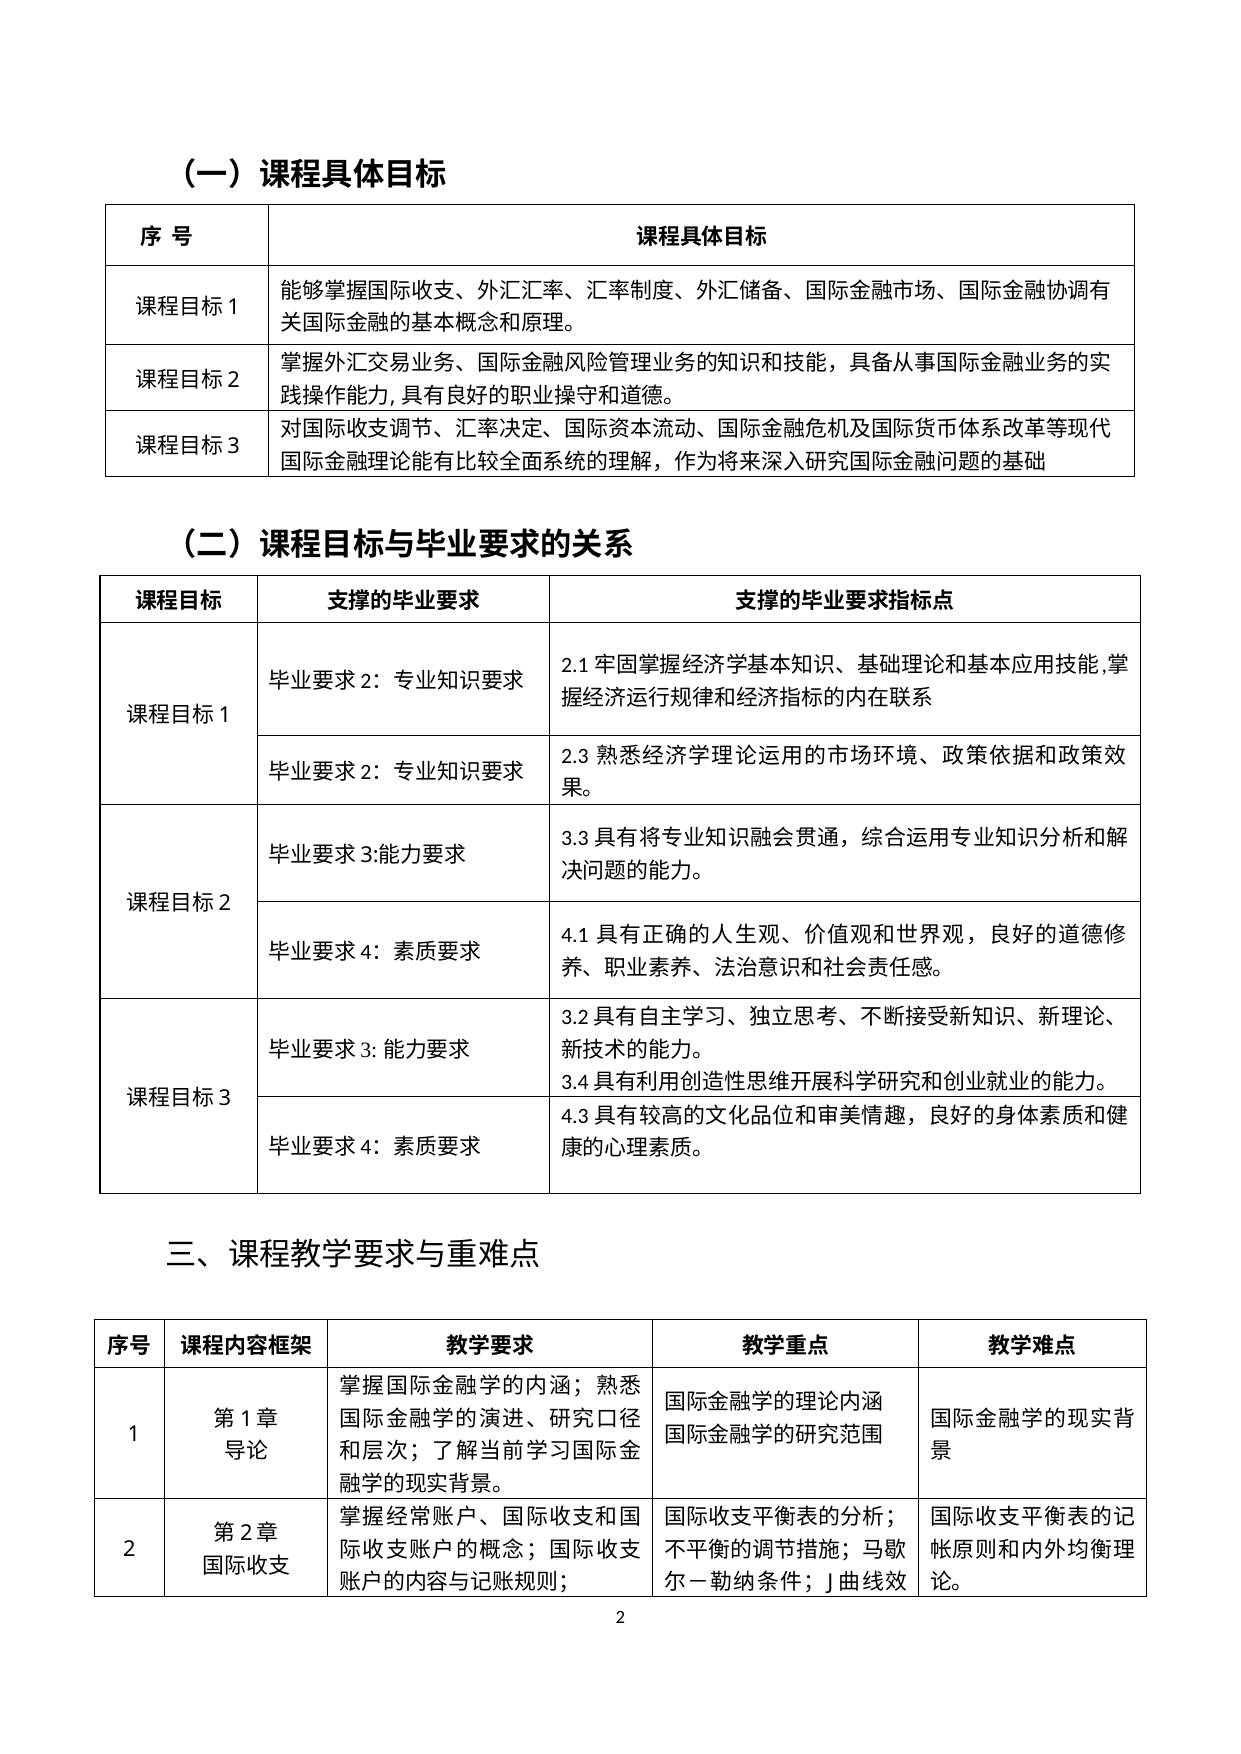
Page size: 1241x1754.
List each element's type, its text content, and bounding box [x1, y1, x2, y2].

table_cell 第1章 导论 [165, 1368, 327, 1498]
table_cell 2 [95, 1499, 164, 1596]
table_cell 第2章 国际收支 [165, 1499, 327, 1596]
table_cell 毕业要求3: 能力要求 [258, 999, 549, 1096]
table_header 课程内容框架 [165, 1320, 327, 1367]
table_cell 毕业要求3:能力要求 [258, 805, 549, 901]
table_cell 4.3 具有较高的文化品位和审美情趣，良好的身体素质和健康的心理素质。 [550, 1097, 1140, 1193]
table_cell 课程目标1 [106, 266, 268, 344]
table_cell 国际金融学的理论内涵 国际金融学的研究范围 [653, 1368, 918, 1498]
text （二）课程目标与毕业要求的关系 [165, 509, 1075, 574]
table_cell 课程目标1 [101, 623, 257, 803]
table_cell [919, 1499, 1146, 1596]
table_cell 2.3 熟悉经济学理论运用的市场环境、政策依据和政策效果。 [550, 736, 1140, 803]
table_header 支撑的毕业要求指标点 [550, 576, 1140, 622]
table_cell 掌握外汇交易业务、国际金融风险管理业务的知识和技能，具备从事国际金融业务的实践操作能力, 具有良好的职业操守和道德。 [269, 345, 1134, 410]
table_header 序号 [95, 1320, 164, 1367]
table_header 教学重点 [653, 1320, 918, 1367]
table_header 课程具体目标 [269, 205, 1134, 265]
table_cell 课程目标3 [101, 999, 257, 1193]
table_header 课程目标 [101, 576, 257, 622]
table_cell 毕业要求2：专业知识要求 [258, 736, 549, 803]
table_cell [653, 1499, 918, 1596]
table_cell 课程目标3 [106, 411, 268, 476]
table_cell 课程目标2 [101, 805, 257, 998]
table_header 序 号 [106, 205, 268, 265]
table_cell 2.1 牢固掌握经济学基本知识、基础理论和基本应用技能,掌握经济运行规律和经济指标的内在联系 [550, 623, 1140, 735]
text 三、课程教学要求与重难点 [165, 1219, 1075, 1284]
text （一）课程具体目标 [165, 139, 1075, 204]
table_header 支撑的毕业要求 [258, 576, 549, 622]
table_cell 4.1 具有正确的人生观、价值观和世界观，良好的道德修养、职业素养、法治意识和社会责任感。 [550, 902, 1140, 998]
table_cell 1 [95, 1368, 164, 1498]
table_cell 3.2具有自主学习、独立思考、不断接受新知识、新理论、新技术的能力。 3.4具有利用创造性思维开展科学研究和创业就业的能力。 [550, 999, 1140, 1096]
table_cell 能够掌握国际收支、外汇汇率、汇率制度、外汇储备、国际金融市场、国际金融协调有关国际金融的基本概念和原理。 [269, 266, 1134, 344]
table_header 教学要求 [328, 1320, 652, 1367]
table_cell 掌握国际金融学的内涵；熟悉国际金融学的演进、研究口径和层次；了解当前学习国际金融学的现实背景。 [328, 1368, 652, 1498]
table_cell 课程目标2 [106, 345, 268, 410]
table_header 教学难点 [919, 1320, 1146, 1367]
table_cell 毕业要求4：素质要求 [258, 902, 549, 998]
table_cell 毕业要求4：素质要求 [258, 1097, 549, 1193]
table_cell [328, 1499, 652, 1596]
table_cell 对国际收支调节、汇率决定、国际资本流动、国际金融危机及国际货币体系改革等现代国际金融理论能有比较全面系统的理解，作为将来深入研究国际金融问题的基础 [269, 411, 1134, 476]
table_cell 3.3 具有将专业知识融会贯通，综合运用专业知识分析和解决问题的能力。 [550, 805, 1140, 901]
table_cell 国际金融学的现实背景 [919, 1368, 1146, 1498]
table_cell 毕业要求2：专业知识要求 [258, 623, 549, 735]
